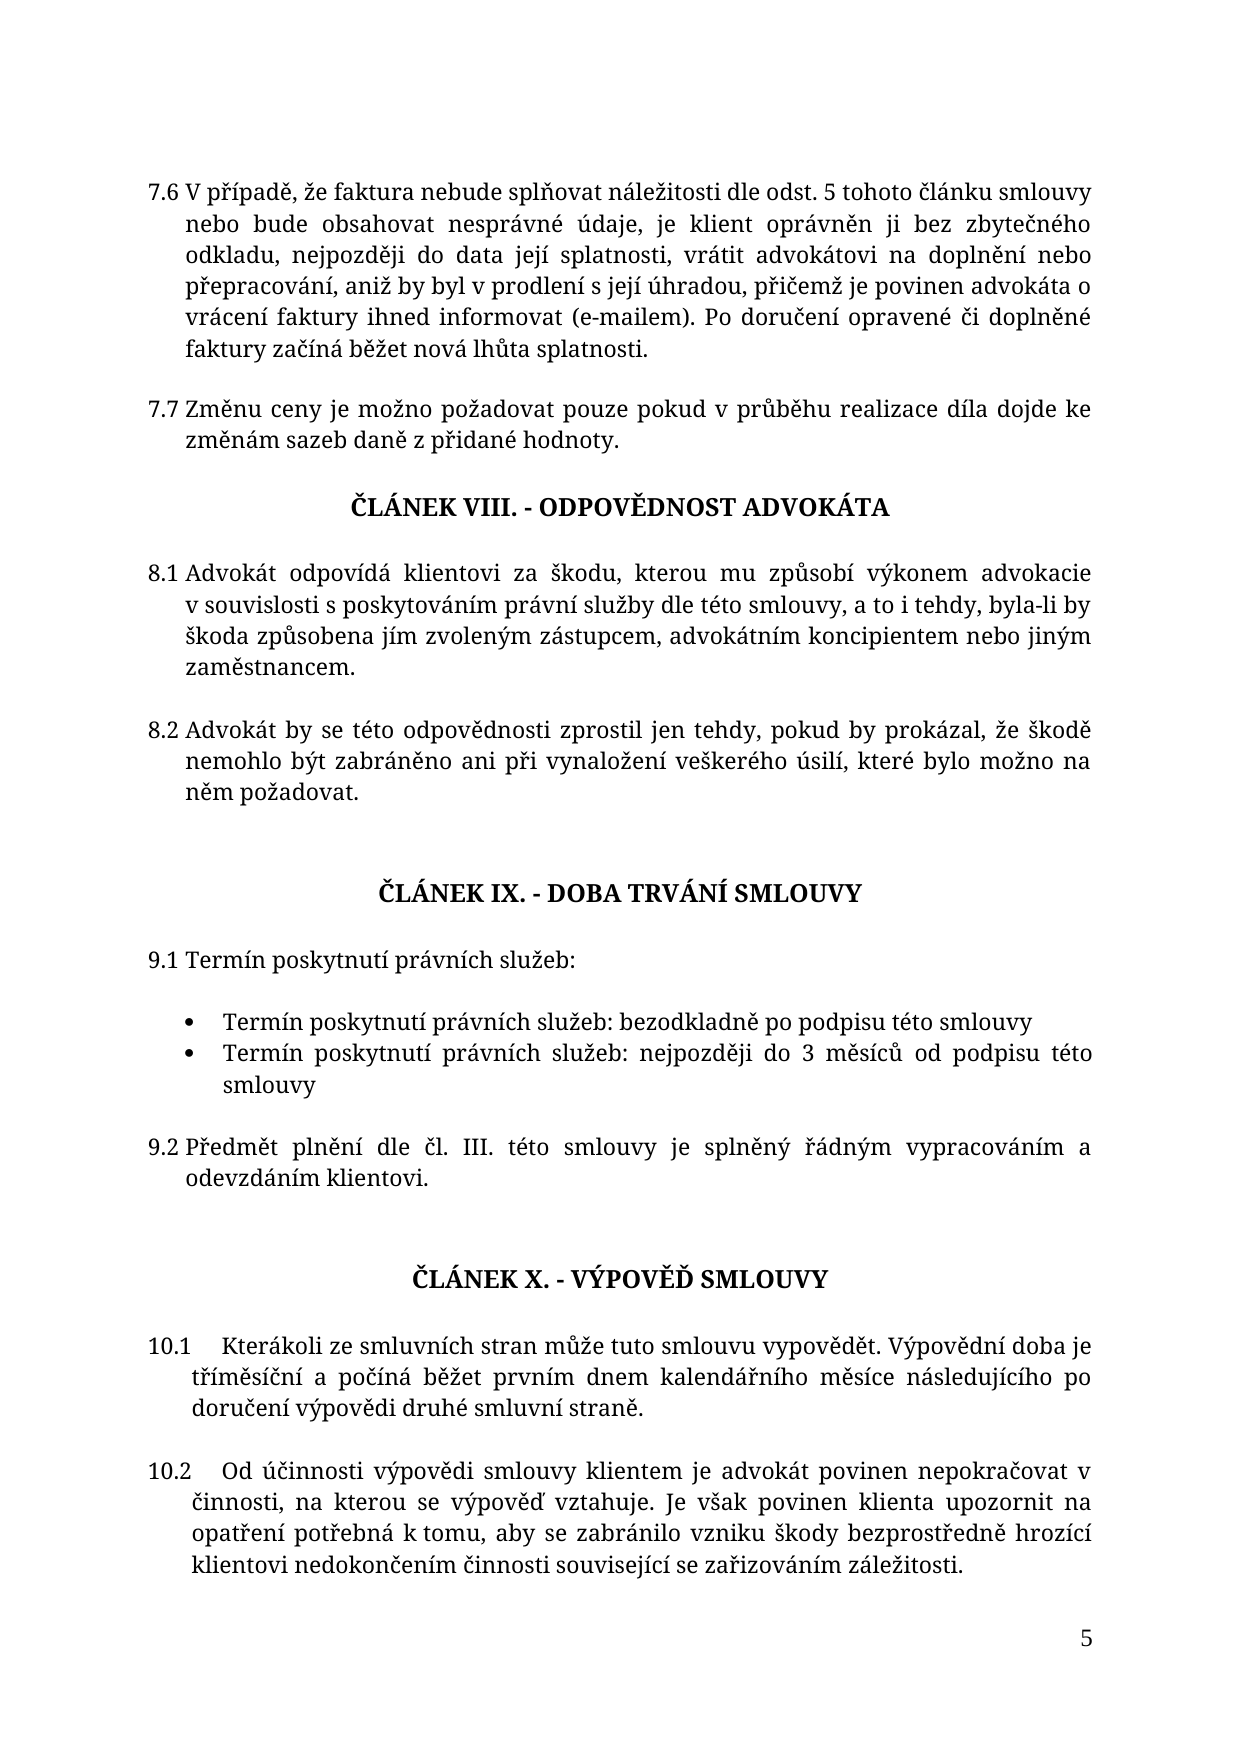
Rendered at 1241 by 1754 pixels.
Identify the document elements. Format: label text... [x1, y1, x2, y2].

list Advokát odpovídá klientovi za škodu, kterou mu způsobí výkonem advokacie v souvislosti s poskytováním právní služby dle této smlouvy, a to i tehdy, byla-li by škoda způsobena jím zvoleným zástupcem, advokátním koncipientem nebo jiným zaměstnancem. [148, 557, 1093, 682]
text Článek X. - Výpověď Smlouvy [148, 1262, 1093, 1296]
text Článek VIII. - Odpovědnost advokáta [148, 489, 1093, 523]
list Od účinnosti výpovědi smlouvy klientem je advokát povinen nepokračovat v činnosti, na kterou se výpověď vztahuje. Je však povinen klienta upozornit na opatření potřebná k tomu, aby se zabránilo vzniku škody bezprostředně hrozící klientovi nedokončením činnosti související se zařizováním záležitosti. [148, 1455, 1093, 1580]
list Kterákoli ze smluvních stran může tuto smlouvu vypovědět. Výpovědní doba je tříměsíční a počíná běžet prvním dnem kalendářního měsíce následujícího po doručení výpovědi druhé smluvní straně. [148, 1330, 1093, 1423]
list Předmět plnění dle čl. III. této smlouvy je splněný řádným vypracováním a odevzdáním klientovi. [148, 1131, 1093, 1193]
text Článek IX. - Doba trvání Smlouvy [148, 875, 1093, 909]
list Advokát by se této odpovědnosti zprostil jen tehdy, pokud by prokázal, že škodě nemohlo být zabráněno ani při vynaložení veškerého úsilí, které bylo možno na něm požadovat. [148, 713, 1093, 807]
list Termín poskytnutí právních služeb: [148, 943, 1093, 975]
list Změnu ceny je možno požadovat pouze pokud v průběhu realizace díla dojde ke změnám sazeb daně z přidané hodnoty. [148, 393, 1093, 455]
list V případě, že faktura nebude splňovat náležitosti dle odst. 5 tohoto článku smlouvy nebo bude obsahovat nesprávné údaje, je klient oprávněn ji bez zbytečného odkladu, nejpozději do data její splatnosti, vrátit advokátovi na doplnění nebo přepracování, aniž by byl v prodlení s její úhradou, přičemž je povinen advokáta o vrácení faktury ihned informovat (e-mailem). Po doručení opravené či doplněné faktury začíná běžet nová lhůta splatnosti. [148, 176, 1093, 364]
list Termín poskytnutí právních služeb: bezodkladně po podpisu této smlouvy [185, 1006, 1093, 1037]
list Termín poskytnutí právních služeb: nejpozději do 3 měsíců od podpisu této smlouvy [185, 1037, 1093, 1100]
